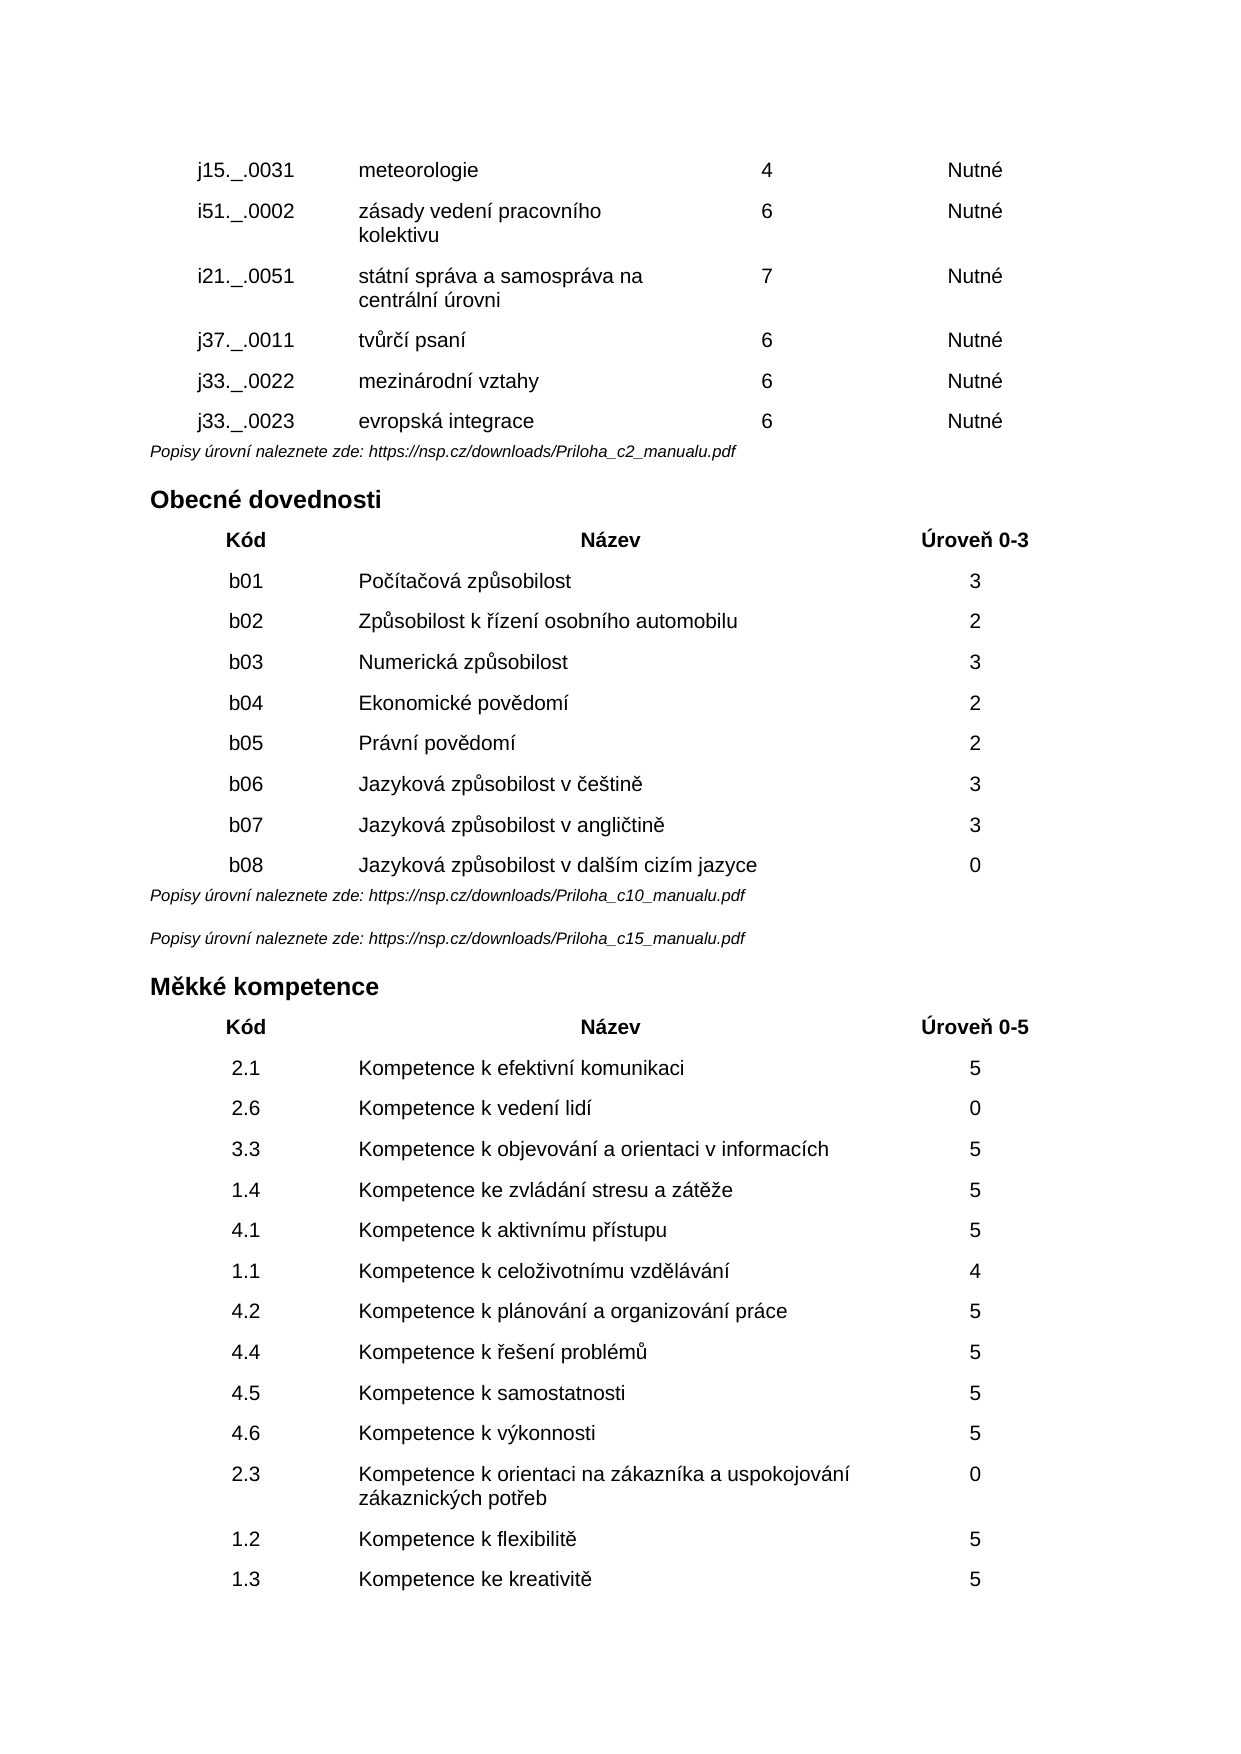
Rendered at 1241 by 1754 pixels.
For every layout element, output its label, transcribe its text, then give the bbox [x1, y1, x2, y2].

table_cell Kompetence k řešení problémů [350, 1332, 871, 1372]
table_cell 6 [663, 191, 871, 255]
table_cell 4 [663, 150, 871, 191]
table_cell 3 [871, 560, 1079, 601]
table_cell Počítačová způsobilost [350, 560, 871, 601]
table_cell Numerická způsobilost [350, 642, 871, 682]
table_header Úroveň 0-5 [871, 1007, 1079, 1047]
table_cell tvůrčí psaní [350, 320, 662, 360]
text Popisy úrovní naleznete zde: https://nsp.cz/downloads/Priloha_c2_manualu.pdf [150, 442, 1090, 461]
table_cell Ekonomické povědomí [350, 682, 871, 723]
table_cell j15._.0031 [142, 150, 350, 191]
table_cell 6 [663, 360, 871, 401]
table_cell 4.6 [142, 1413, 350, 1453]
table_cell 7 [663, 255, 871, 320]
table_cell b06 [142, 764, 350, 804]
table_cell 5 [871, 1291, 1079, 1332]
table_cell Nutné [871, 255, 1079, 320]
table_cell 5 [871, 1372, 1079, 1413]
table_cell 2 [871, 601, 1079, 642]
table_header Název [350, 520, 871, 560]
table_cell b05 [142, 723, 350, 763]
table_cell Nutné [871, 191, 1079, 255]
table_cell Nutné [871, 401, 1079, 442]
table_cell 5 [871, 1210, 1079, 1250]
table_header Název [350, 1007, 871, 1047]
table_cell 3 [871, 642, 1079, 682]
table_cell mezinárodní vztahy [350, 360, 662, 401]
table_cell Kompetence k vedení lidí [350, 1088, 871, 1128]
table_cell Kompetence k orientaci na zákazníka a uspokojování zákaznických potřeb [350, 1454, 871, 1518]
table_cell Kompetence k efektivní komunikaci [350, 1047, 871, 1088]
table_cell 2 [871, 682, 1079, 723]
table_cell 5 [871, 1129, 1079, 1169]
subtitle Měkké kompetence [150, 972, 1090, 1000]
table_cell 6 [663, 401, 871, 442]
table_cell 4 [871, 1250, 1079, 1291]
table_cell 5 [871, 1413, 1079, 1453]
table_cell Způsobilost k řízení osobního automobilu [350, 601, 871, 642]
table_cell 4.2 [142, 1291, 350, 1332]
table_cell 3.3 [142, 1129, 350, 1169]
table_cell 5 [871, 1169, 1079, 1210]
table_cell 2.1 [142, 1047, 350, 1088]
table_header Kód [142, 520, 350, 560]
table_cell meteorologie [350, 150, 662, 191]
table_cell 4.4 [142, 1332, 350, 1372]
table_cell 1.3 [142, 1559, 350, 1599]
table_cell Nutné [871, 360, 1079, 401]
table_cell b07 [142, 804, 350, 845]
table_cell 4.5 [142, 1372, 350, 1413]
table_cell 0 [871, 1088, 1079, 1128]
table_cell 4.1 [142, 1210, 350, 1250]
table_cell 5 [871, 1559, 1079, 1599]
table_cell Právní povědomí [350, 723, 871, 763]
table_cell Jazyková způsobilost v češtině [350, 764, 871, 804]
table_cell i21._.0051 [142, 255, 350, 320]
table_cell Jazyková způsobilost v angličtině [350, 804, 871, 845]
table_cell j33._.0022 [142, 360, 350, 401]
table_cell b03 [142, 642, 350, 682]
text Popisy úrovní naleznete zde: https://nsp.cz/downloads/Priloha_c15_manualu.pdf [150, 928, 1090, 948]
table_cell 5 [871, 1332, 1079, 1372]
table_cell b02 [142, 601, 350, 642]
table_cell 2.6 [142, 1088, 350, 1128]
table_cell j37._.0011 [142, 320, 350, 360]
table_cell b08 [142, 845, 350, 885]
table_cell Kompetence k flexibilitě [350, 1518, 871, 1559]
table_cell 0 [871, 1454, 1079, 1518]
table_cell b04 [142, 682, 350, 723]
table_cell 2.3 [142, 1454, 350, 1518]
table_cell i51._.0002 [142, 191, 350, 255]
table_cell 3 [871, 764, 1079, 804]
table_cell Kompetence k výkonnosti [350, 1413, 871, 1453]
table_cell Kompetence k samostatnosti [350, 1372, 871, 1413]
table_cell Kompetence k celoživotnímu vzdělávání [350, 1250, 871, 1291]
table_cell 5 [871, 1047, 1079, 1088]
table_cell Nutné [871, 320, 1079, 360]
table_cell 1.1 [142, 1250, 350, 1291]
table_cell Kompetence k objevování a orientaci v informacích [350, 1129, 871, 1169]
table_cell Kompetence ke kreativitě [350, 1559, 871, 1599]
table_cell 1.2 [142, 1518, 350, 1559]
table_cell Jazyková způsobilost v dalším cizím jazyce [350, 845, 871, 885]
table_cell 3 [871, 804, 1079, 845]
table_cell Kompetence k aktivnímu přístupu [350, 1210, 871, 1250]
text Popisy úrovní naleznete zde: https://nsp.cz/downloads/Priloha_c10_manualu.pdf [150, 885, 1090, 904]
table_cell zásady vedení pracovního kolektivu [350, 191, 662, 255]
table_header Úroveň 0-3 [871, 520, 1079, 560]
table_cell 5 [871, 1518, 1079, 1559]
table_cell b01 [142, 560, 350, 601]
subtitle Obecné dovednosti [150, 485, 1090, 513]
table_cell Kompetence ke zvládání stresu a zátěže [350, 1169, 871, 1210]
table_cell státní správa a samospráva na centrální úrovni [350, 255, 662, 320]
table_cell 6 [663, 320, 871, 360]
table_cell 0 [871, 845, 1079, 885]
table_cell Nutné [871, 150, 1079, 191]
table_cell 2 [871, 723, 1079, 763]
table_header Kód [142, 1007, 350, 1047]
table_cell Kompetence k plánování a organizování práce [350, 1291, 871, 1332]
table_cell 1.4 [142, 1169, 350, 1210]
table_cell j33._.0023 [142, 401, 350, 442]
table_cell evropská integrace [350, 401, 662, 442]
